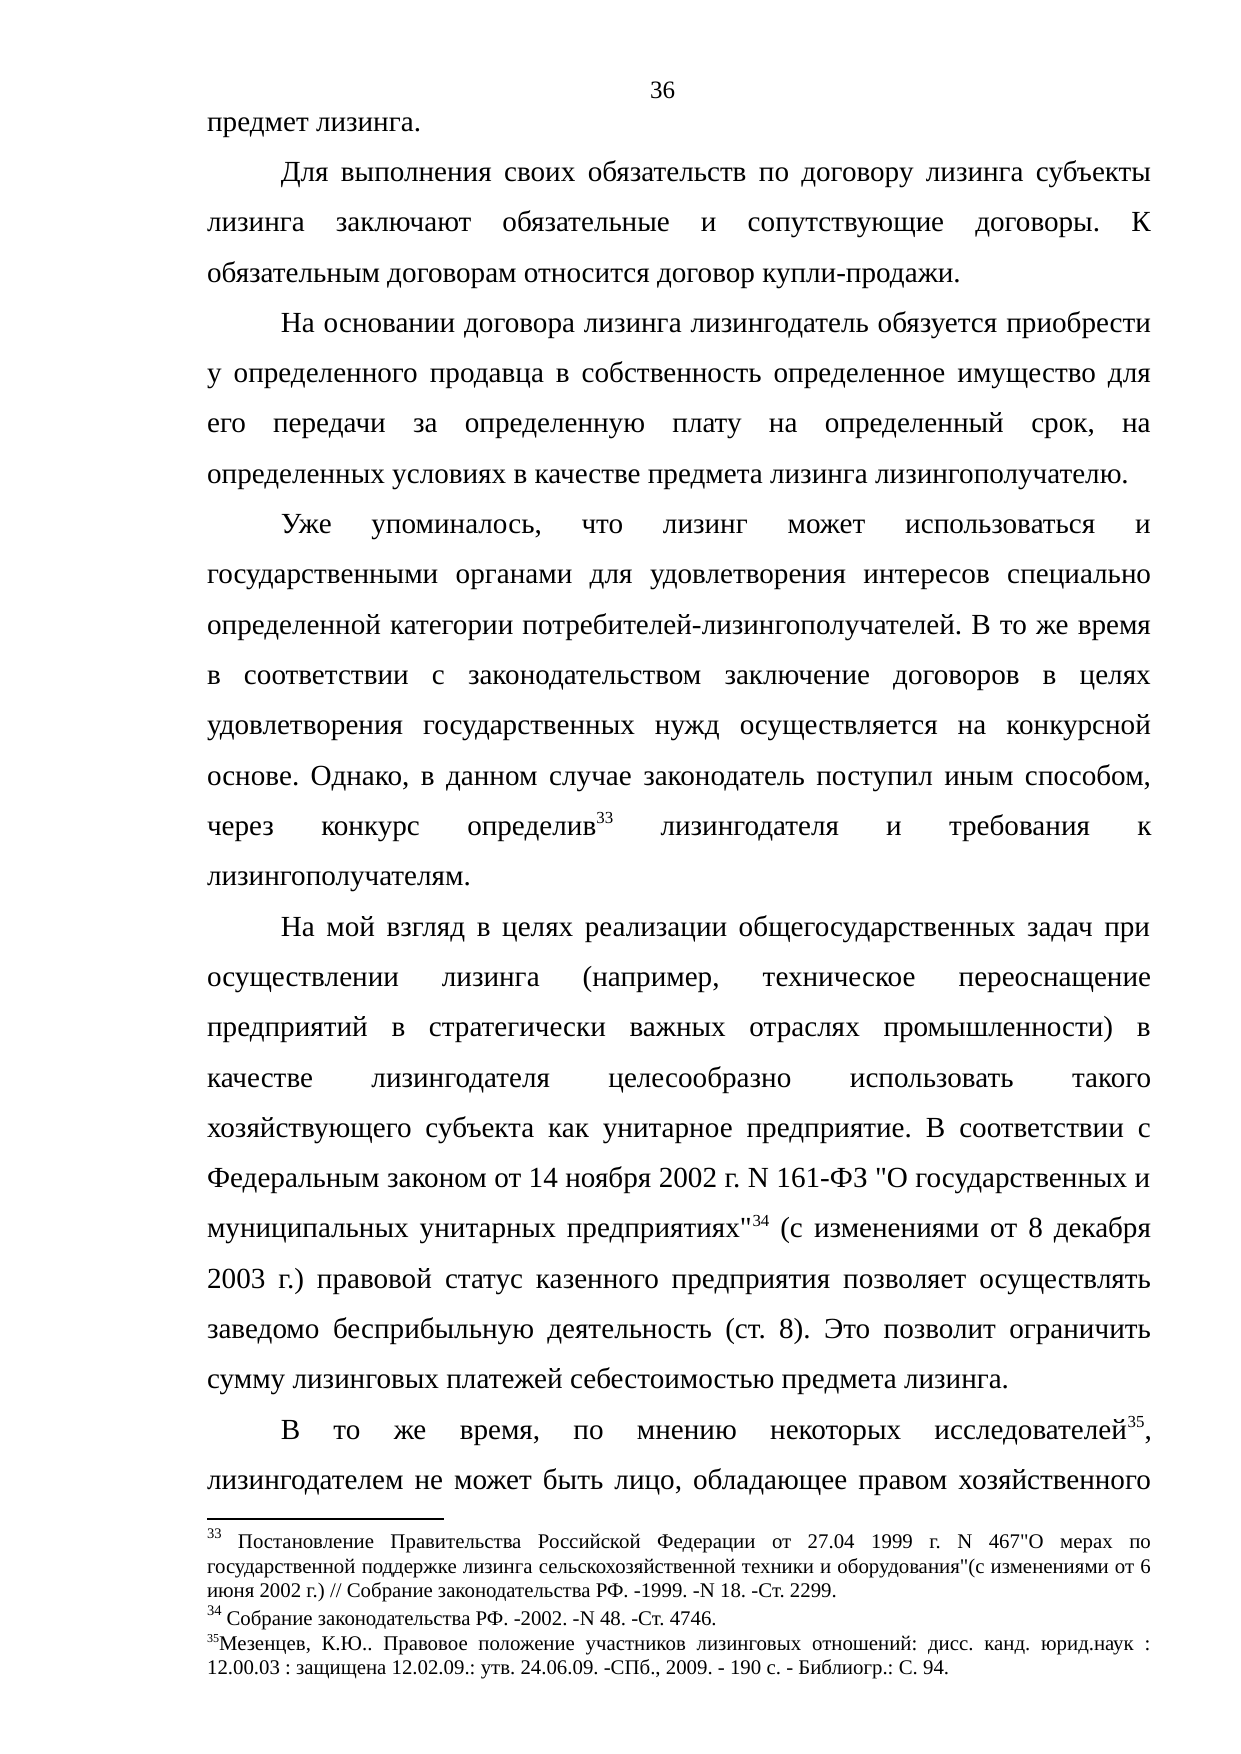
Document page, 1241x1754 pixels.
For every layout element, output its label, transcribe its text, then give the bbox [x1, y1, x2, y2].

text На мой взгляд в целях реализации общегосударственных задач при осуществлении лизинга (например, техническое переоснащение предприятий в стратегически важных отраслях промышленности) в качестве лизингодателя целесообразно использовать такого хозяйствующего субъекта как унитарное предприятие. В соответствии с Федеральным законом от 14 ноября 2002 г. N 161-ФЗ "О государственных и муниципальных унитарных предприятиях" (с изменениями от 8 декабря 2003 г.) правовой статус казенного предприятия позволяет осуществлять заведомо бесприбыльную деятельность (ст. 8). Это позволит ограничить сумму лизинговых платежей себестоимостью предмета лизинга. [207, 909, 1152, 1395]
text Для выполнения своих обязательств по договору лизинга субъекты лизинга заключают обязательные и сопутствующие договоры. К обязательным договорам относится договор купли-продажи. [207, 154, 1152, 288]
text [207, 104, 1152, 137]
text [207, 1412, 1152, 1496]
text На основании договора лизинга лизингодатель обязуется приобрести у определенного продавца в собственность определенное имущество для его передачи за определенную плату на определенный срок, на определенных условиях в качестве предмета лизинга лизингополучателю. [207, 305, 1152, 489]
text Уже упоминалось, что лизинг может использоваться и государственными органами для удовлетворения интересов специально определенной категории потребителей-лизингополучателей. В то же время в соответствии с законодательством заключение договоров в целях удовлетворения государственных нужд осуществляется на конкурсной основе. Однако, в данном случае законодатель поступил иным способом, через конкурс определив лизингодателя и требования к лизингополучателям. [207, 506, 1152, 892]
